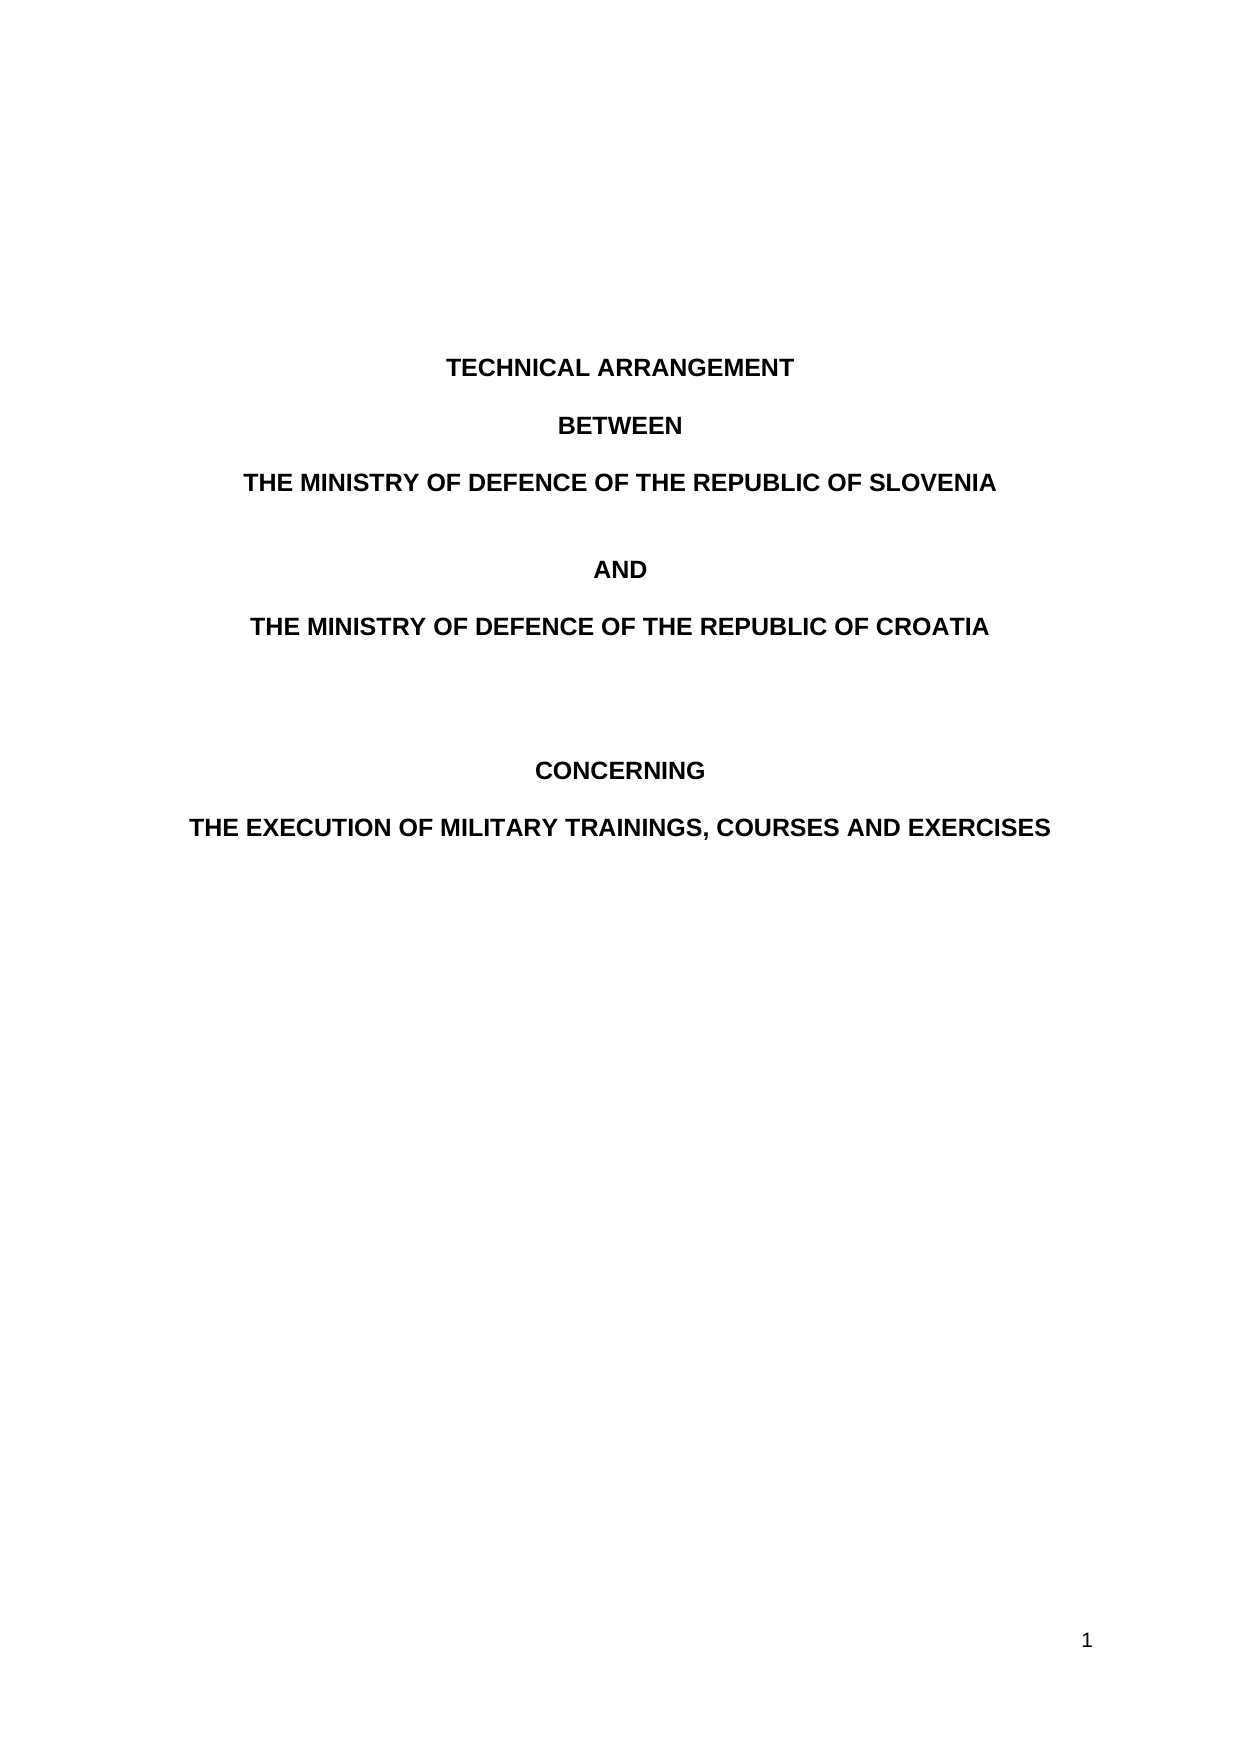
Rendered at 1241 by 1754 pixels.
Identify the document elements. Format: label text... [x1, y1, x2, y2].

text The EXECUTION OF MILITARY TRAININGS, COURSES and EXERCISES [148, 813, 1093, 842]
text CONCERNING [148, 756, 1093, 784]
text BETWEEN [148, 411, 1093, 439]
text TECHNICAL ARRANGEMENT [148, 353, 1093, 382]
text AND [148, 554, 1093, 583]
text THE MINISTRY OF DEFENCE OF THE REPUBLIC OF SLOVENIA [148, 468, 1093, 497]
text THE MINISTRY OF DEFENCE OF THE REPUBLIC OF CROATIA [148, 612, 1093, 641]
